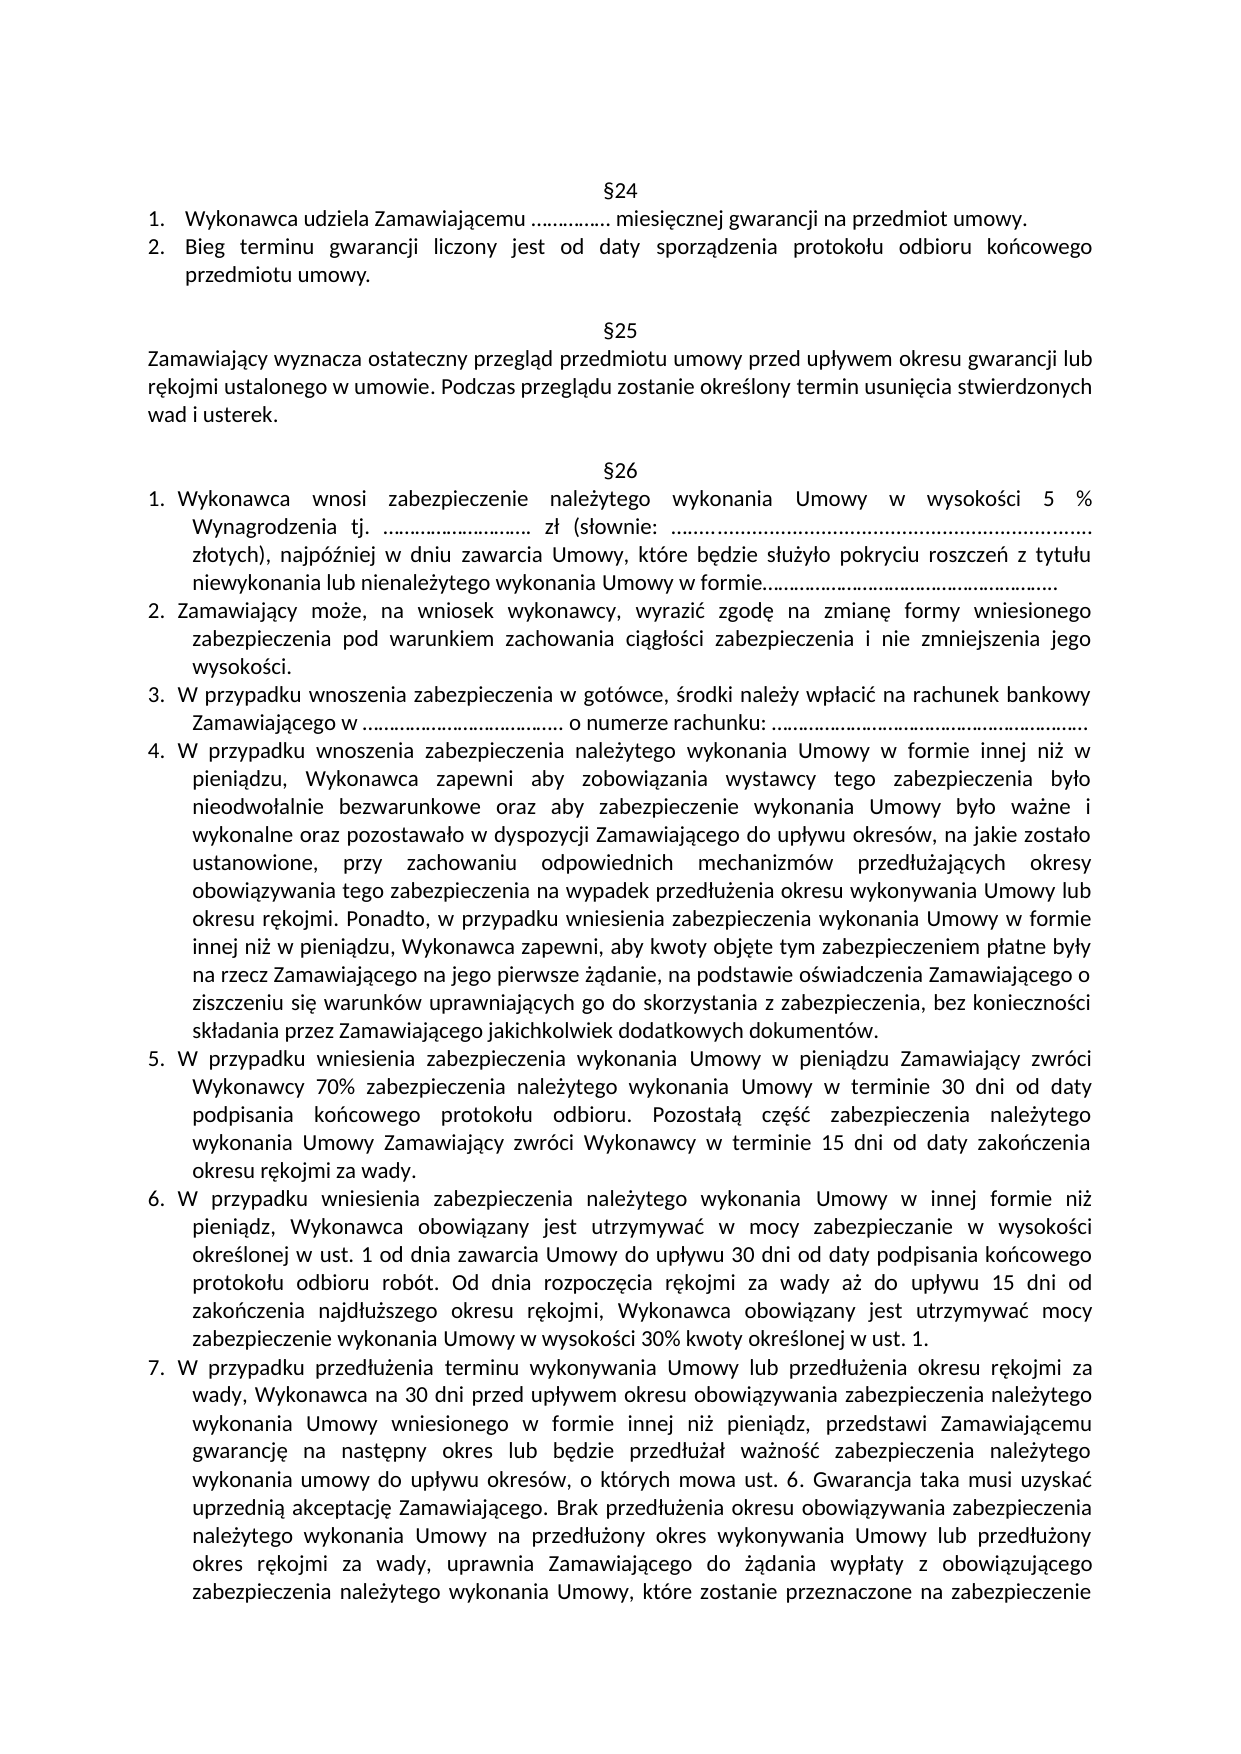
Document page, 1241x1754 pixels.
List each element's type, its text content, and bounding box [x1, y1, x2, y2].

text §26 [148, 456, 1092, 484]
text §25 [148, 316, 1092, 344]
list Bieg terminu gwarancji liczony jest od daty sporządzenia protokołu odbioru końcowego przedmiotu umowy. [148, 232, 1092, 288]
list Wykonawca wnosi zabezpieczenie należytego wykonania Umowy w wysokości 5 % Wynagrodzenia tj. ………………………. zł (słownie: …...................................................................... złotych), najpóźniej w dniu zawarcia Umowy, które będzie służyło pokryciu roszczeń z tytułu niewykonania lub nienależytego wykonania Umowy w formie……………………………………………….. [148, 484, 1092, 596]
list Wykonawca udziela Zamawiającemu …………… miesięcznej gwarancji na przedmiot umowy. [148, 204, 1092, 232]
list W przypadku wnoszenia zabezpieczenia należytego wykonania Umowy w formie innej niż w pieniądzu, Wykonawca zapewni aby zobowiązania wystawcy tego zabezpieczenia było nieodwołalnie bezwarunkowe oraz aby zabezpieczenie wykonania Umowy było ważne i wykonalne oraz pozostawało w dyspozycji Zamawiającego do upływu okresów, na jakie zostało ustanowione, przy zachowaniu odpowiednich mechanizmów przedłużających okresy obowiązywania tego zabezpieczenia na wypadek przedłużenia okresu wykonywania Umowy lub okresu rękojmi. Ponadto, w przypadku wniesienia zabezpieczenia wykonania Umowy w formie innej niż w pieniądzu, Wykonawca zapewni, aby kwoty objęte tym zabezpieczeniem płatne były na rzecz Zamawiającego na jego pierwsze żądanie, na podstawie oświadczenia Zamawiającego o ziszczeniu się warunków uprawniających go do skorzystania z zabezpieczenia, bez konieczności składania przez Zamawiającego jakichkolwiek dodatkowych dokumentów. [148, 736, 1092, 1044]
list W przypadku wniesienia zabezpieczenia należytego wykonania Umowy w innej formie niż pieniądz, Wykonawca obowiązany jest utrzymywać w mocy zabezpieczanie w wysokości określonej w ust. 1 od dnia zawarcia Umowy do upływu 30 dni od daty podpisania końcowego protokołu odbioru robót. Od dnia rozpoczęcia rękojmi za wady aż do upływu 15 dni od zakończenia najdłuższego okresu rękojmi, Wykonawca obowiązany jest utrzymywać mocy zabezpieczenie wykonania Umowy w wysokości 30% kwoty określonej w ust. 1. [148, 1184, 1092, 1353]
list W przypadku wniesienia zabezpieczenia wykonania Umowy w pieniądzu Zamawiający zwróci Wykonawcy 70% zabezpieczenia należytego wykonania Umowy w terminie 30 dni od daty podpisania końcowego protokołu odbioru. Pozostałą część zabezpieczenia należytego wykonania Umowy Zamawiający zwróci Wykonawcy w terminie 15 dni od daty zakończenia okresu rękojmi za wady. [148, 1044, 1092, 1184]
text §24 [148, 176, 1092, 204]
list W przypadku wnoszenia zabezpieczenia w gotówce, środki należy wpłacić na rachunek bankowy Zamawiającego w ……………………………….. o numerze rachunku: …………………………………………………… [148, 680, 1092, 736]
list Zamawiający może, na wniosek wykonawcy, wyrazić zgodę na zmianę formy wniesionego zabezpieczenia pod warunkiem zachowania ciągłości zabezpieczenia i nie zmniejszenia jego wysokości. [148, 596, 1092, 680]
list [148, 1353, 1092, 1605]
text Zamawiający wyznacza ostateczny przegląd przedmiotu umowy przed upływem okresu gwarancji lub rękojmi ustalonego w umowie. Podczas przeglądu zostanie określony termin usunięcia stwierdzonych wad i usterek. [148, 344, 1092, 428]
